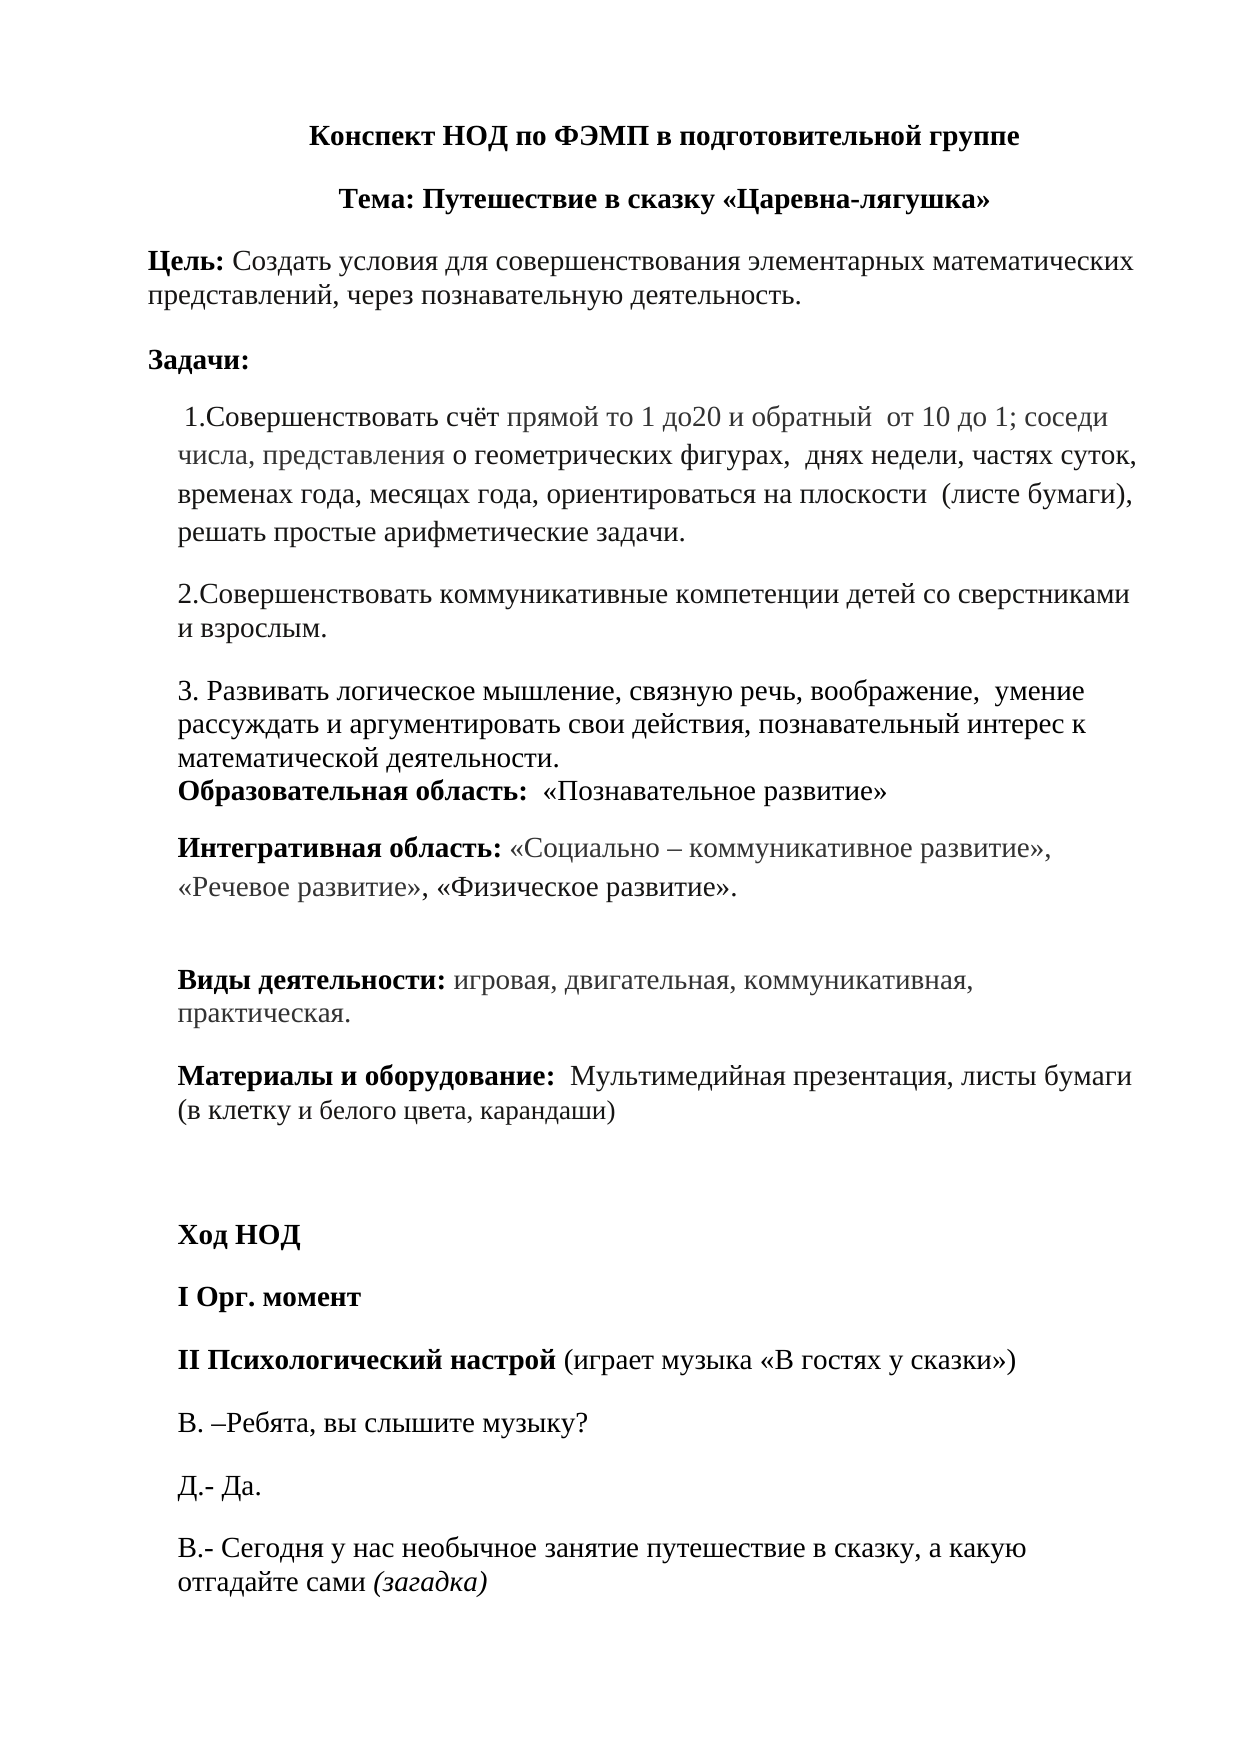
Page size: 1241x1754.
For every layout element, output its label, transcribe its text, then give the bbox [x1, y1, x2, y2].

text Материалы и оборудование: Мультимедийная презентация, листы бумаги (в клетку и белого цвета, карандаши) [177, 1058, 1152, 1188]
text В. –Ребята, вы слышите музыку? [177, 1405, 1152, 1438]
text Д.- Да. [177, 1468, 1152, 1501]
text 2.Совершенствовать коммуникативные компетенции детей со сверстниками и взрослым. [177, 576, 1152, 643]
text 1.Совершенствовать счёт прямой то 1 до20 и обратный от 10 до 1; соседи числа, представления о геометрических фигурах, днях недели, частях суток, временах года, месяцах года, ориентироваться на плоскости (листе бумаги), решать простые арифметические задачи. [177, 399, 1152, 548]
text В.- Сегодня у нас необычное занятие путешествие в сказку, а какую отгадайте сами (загадка) [177, 1530, 1152, 1597]
text Ход НОД [177, 1217, 1152, 1250]
text II Психологический настрой (играет музыка «В гостях у сказки») [177, 1342, 1152, 1376]
text Интегративная область: «Социально – коммуникативное развитие», «Речевое развитие», «Физическое развитие». [177, 830, 1152, 934]
text Цель: Создать условия для совершенствования элементарных математических представлений, через познавательную деятельность. Задачи: [148, 243, 1152, 375]
text Конспект НОД по ФЭМП в подготовительной группе [177, 118, 1152, 152]
text Тема: Путешествие в сказку «Царевна-лягушка» [177, 181, 1152, 214]
text Виды деятельности: игровая, двигательная, коммуникативная, практическая. [177, 962, 1152, 1029]
text I Орг. момент [177, 1279, 1152, 1313]
text 3. Развивать логическое мышление, связную речь, воображение, умение рассуждать и аргументировать свои действия, познавательный интерес к математической деятельности. [177, 673, 1152, 773]
text Образовательная область: «Познавательное развитие» [177, 773, 1152, 807]
